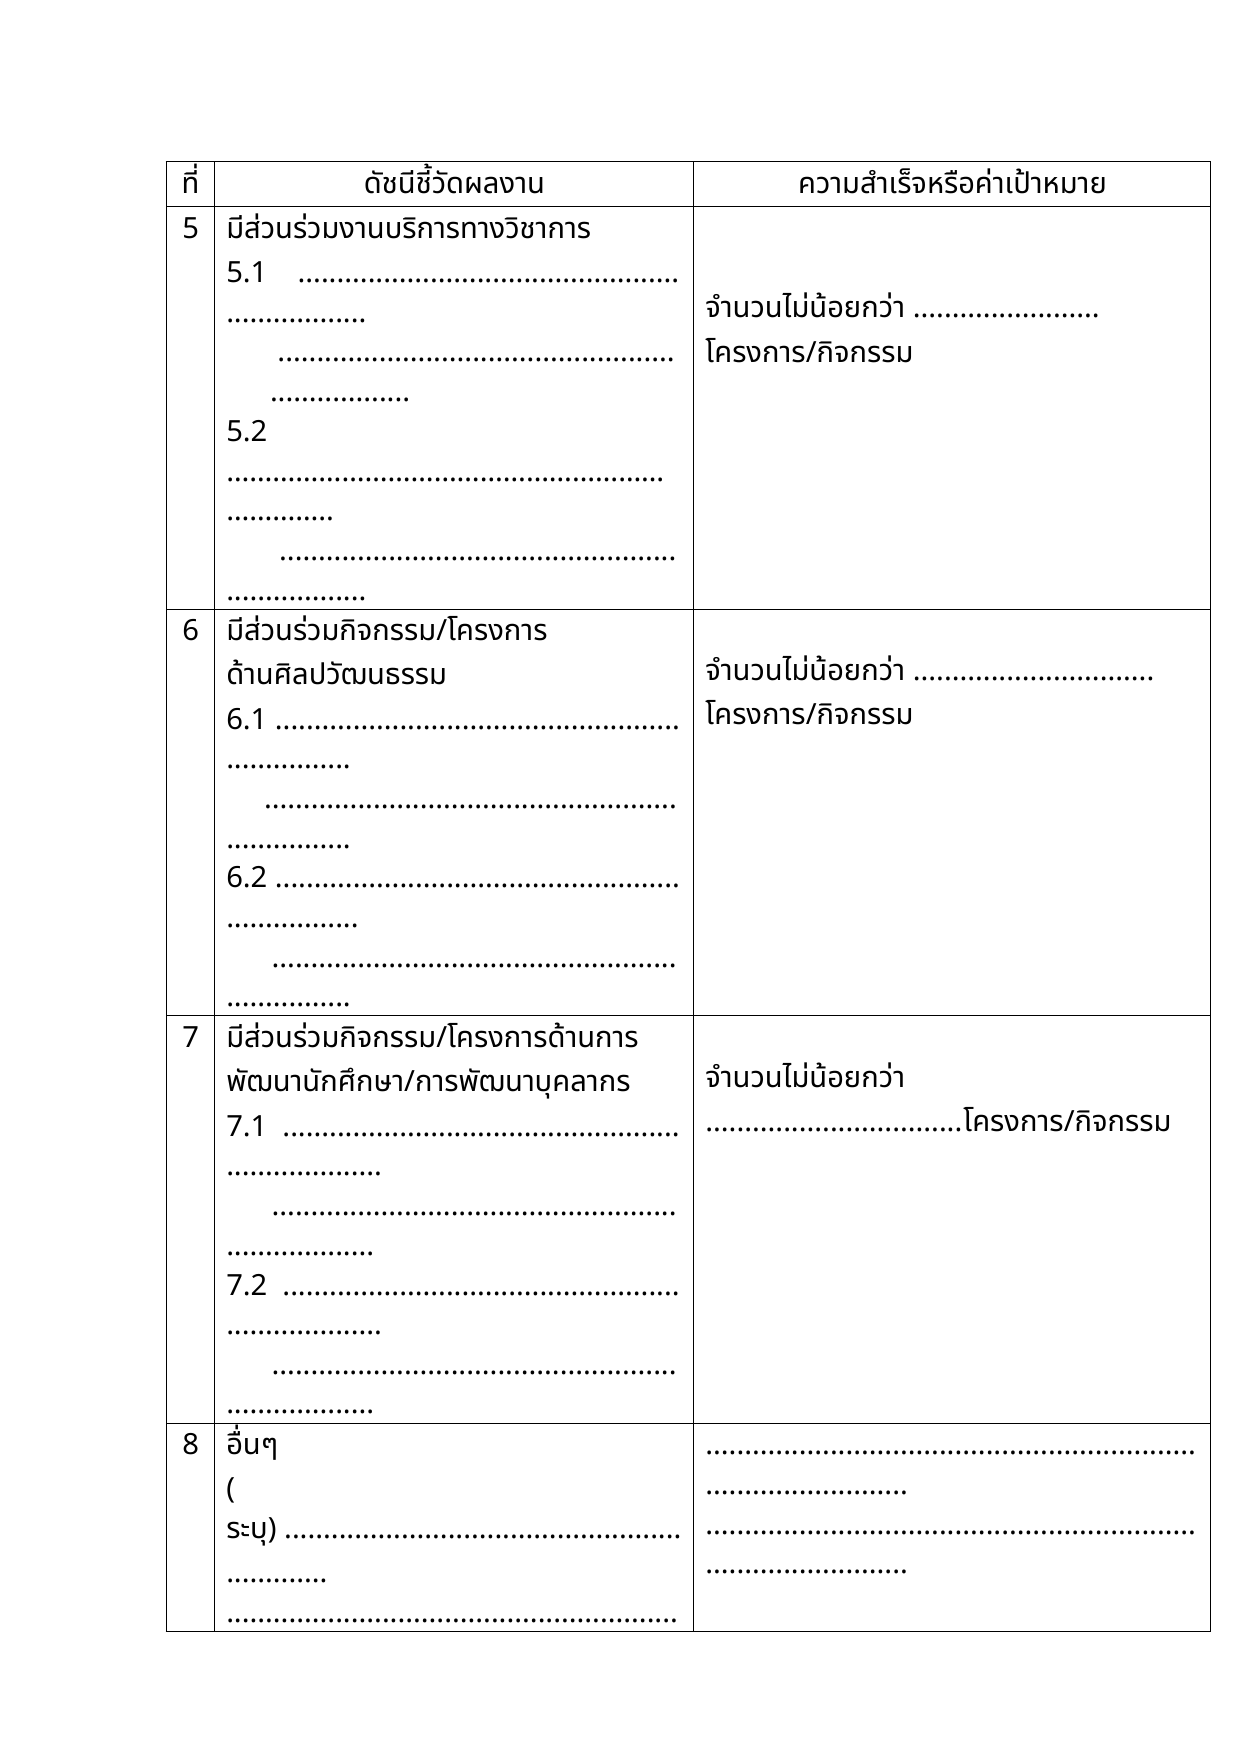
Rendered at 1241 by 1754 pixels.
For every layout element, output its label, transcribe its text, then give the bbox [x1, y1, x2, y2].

table_header ที่ [167, 162, 214, 206]
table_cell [215, 1424, 693, 1631]
table_cell 5 [167, 207, 214, 608]
table_cell จำนวนไม่น้อยกว่า .................................โครงการ/กิจกรรม [694, 1016, 1210, 1422]
table_cell 7 [167, 1016, 214, 1422]
table_header ความสำเร็จหรือค่าเป้าหมาย [694, 162, 1210, 206]
table_header ดัชนีชี้วัดผลงาน [215, 162, 693, 206]
table_cell จำนวนไม่น้อยกว่า ............................... โครงการ/กิจกรรม [694, 610, 1210, 1015]
table_cell 6 [167, 610, 214, 1015]
table_cell มีส่วนร่วมกิจกรรม/โครงการด้านการ พัฒนานักศึกษา/การพัฒนาบุคลากร 7.1 ....................................................................... ....................................................................... 7.2 ....................................................................... ....................................................................... [215, 1016, 693, 1422]
table_cell มีส่วนร่วมกิจกรรม/โครงการ ด้านศิลปวัฒนธรรม 6.1 .................................................................... ..................................................................... 6.2 ..................................................................... .................................................................... [215, 610, 693, 1015]
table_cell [694, 1424, 1210, 1631]
table_cell จำนวนไม่น้อยกว่า ........................ โครงการ/กิจกรรม [694, 207, 1210, 608]
table_cell 8 [167, 1424, 214, 1631]
table_cell มีส่วนร่วมงานบริการทางวิชาการ 5.1 ................................................................... ..................................................................... 5.2 …………………………………………………………….. ..................................................................... [215, 207, 693, 608]
